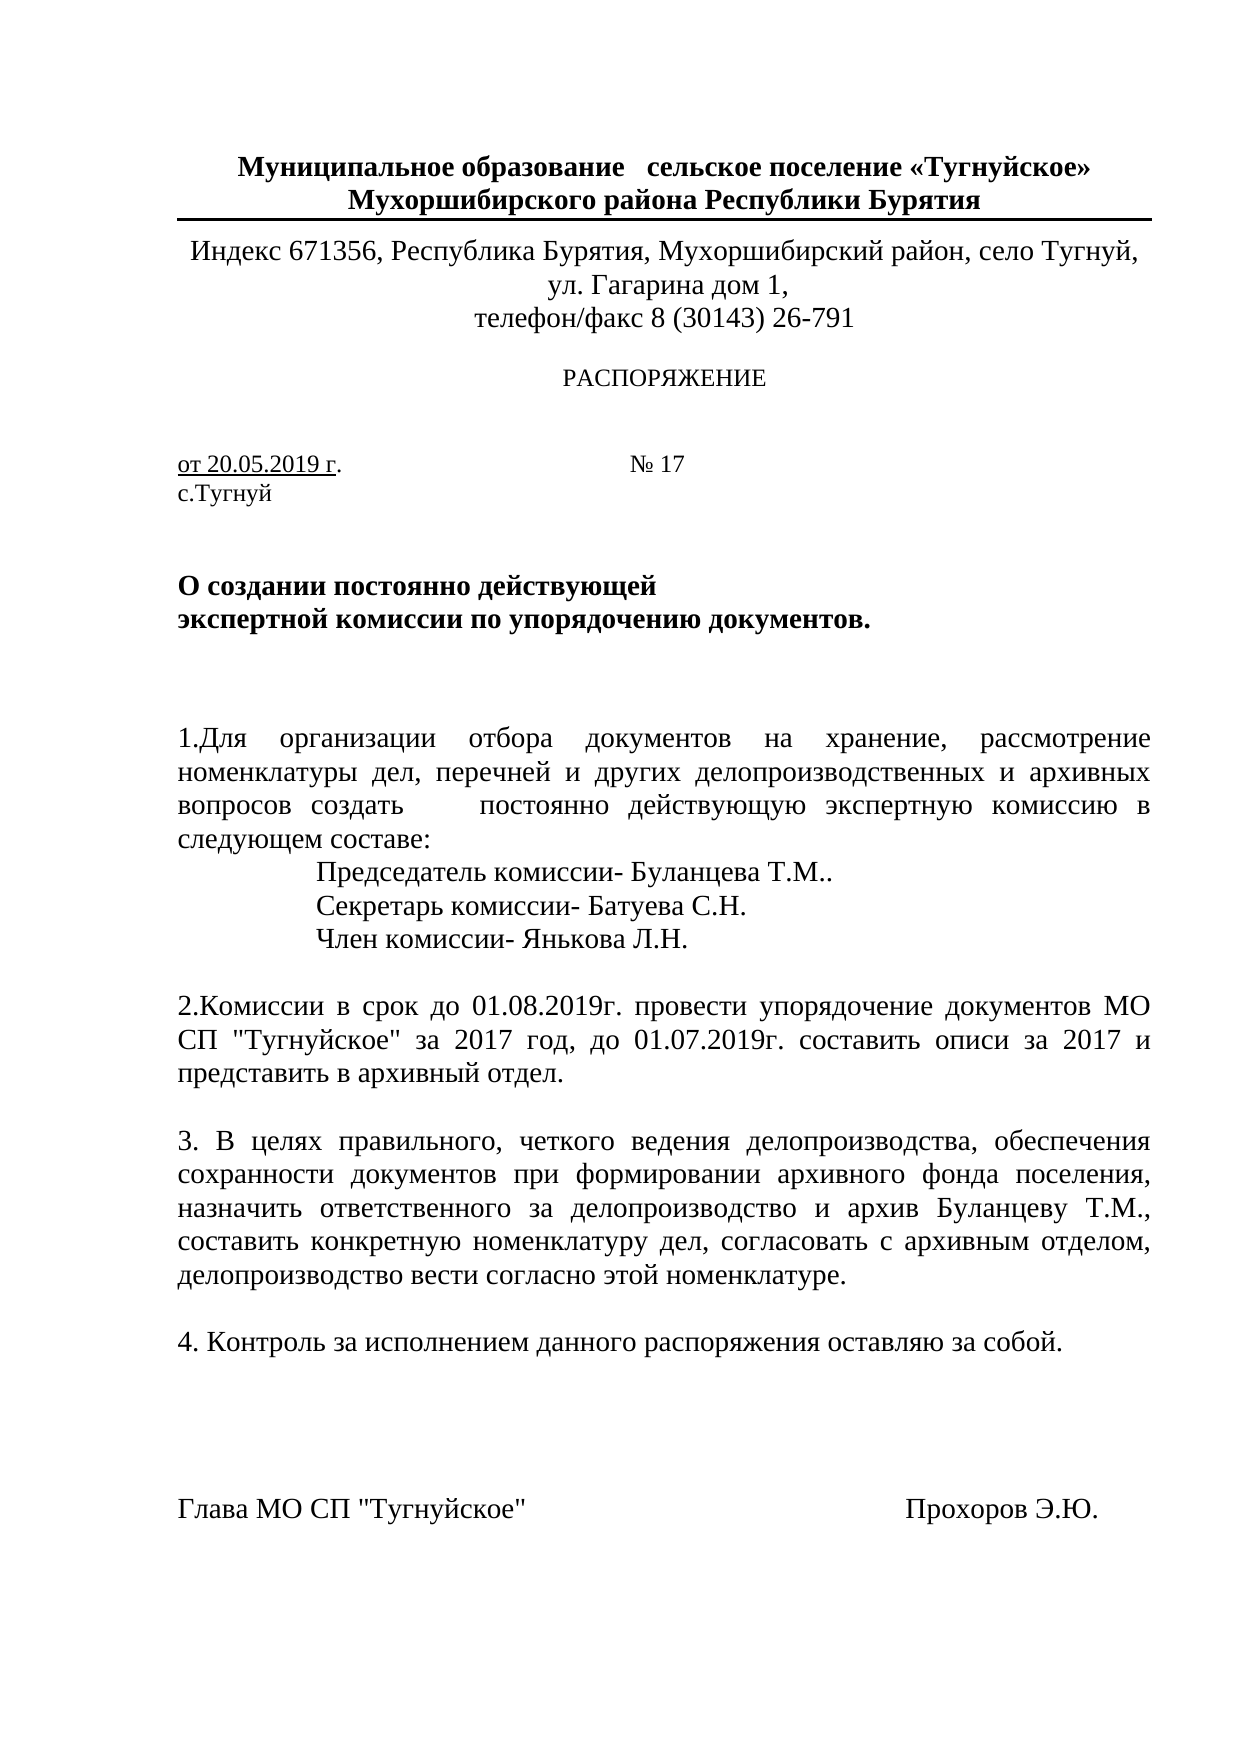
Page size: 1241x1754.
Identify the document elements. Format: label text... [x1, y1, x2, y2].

text РАСПОРЯЖЕНИЕ [177, 363, 1152, 392]
text Мухоршибирского района Республики Бурятия [177, 182, 1152, 218]
text телефон/факс 8 (30143) 26-791 [177, 301, 1152, 334]
text от 20.05.2019 г. № 17 [177, 449, 1152, 478]
text 3. В целях правильного, четкого ведения делопроизводства, обеспечения сохранности документов при формировании архивного фонда поселения, назначить ответственного за делопроизводство и архив Буланцеву Т.М., составить конкретную номенклатуру дел, согласовать с архивным отделом, делопроизводство вести согласно этой номенклатуре. [177, 1123, 1152, 1290]
text Глава МО СП "Тугнуйское" Прохоров Э.Ю. [177, 1492, 1152, 1525]
text ул. Гагарина дом 1, [177, 267, 1152, 301]
text Член комиссии- Янькова Л.Н. [177, 921, 1152, 955]
text Секретарь комиссии- Батуева С.Н. [177, 888, 1152, 921]
text с.Тугнуй [177, 478, 1152, 507]
text экспертной комиссии по упорядочению документов. [177, 601, 1152, 635]
text 2.Комиссии в срок до 01.08.2019г. провести упорядочение документов МО СП "Тугнуйское" за 2017 год, до 01.07.2019г. составить описи за 2017 и представить в архивный отдел. [177, 988, 1152, 1089]
text Председатель комиссии- Буланцева Т.М.. [177, 854, 1152, 888]
text О создании постоянно действующей [177, 568, 1152, 601]
text Индекс 671356, Республика Бурятия, Мухоршибирский район, село Тугнуй, [177, 233, 1152, 267]
text Муниципальное образование сельское поселение «Тугнуйское» [177, 149, 1152, 182]
text 1.Для организации отбора документов на хранение, рассмотрение номенклатуры дел, перечней и других делопроизводственных и архивных вопросов создать постоянно действующую экспертную комиссию в следующем составе: [177, 720, 1152, 854]
text 4. Контроль за исполнением данного распоряжения оставляю за собой. [177, 1324, 1152, 1357]
